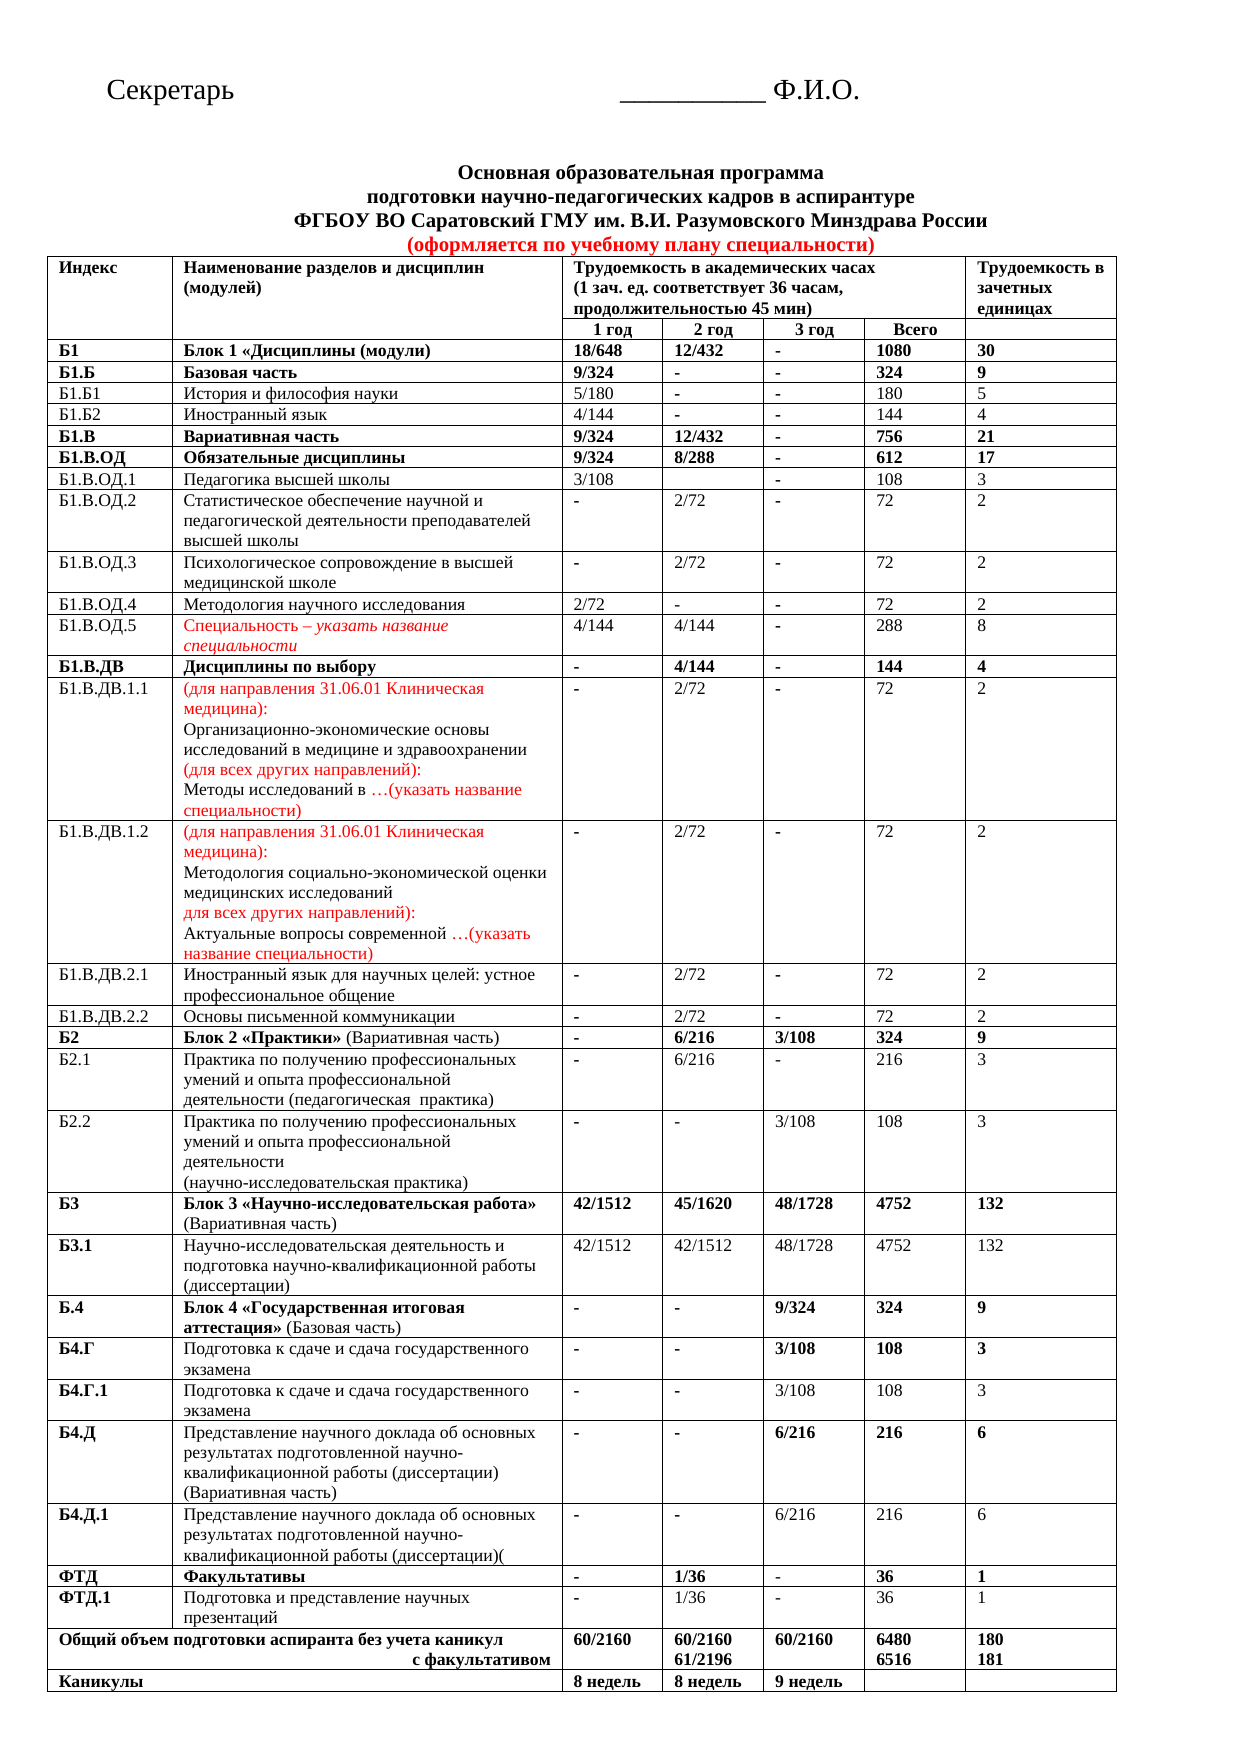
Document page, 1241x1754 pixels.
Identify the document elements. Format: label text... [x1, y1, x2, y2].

table_cell Всего [865, 319, 965, 339]
table_cell (для направления 31.06.01 Клиническая медицина): Организационно-экономические основы исследований в медицине и здравоохранении (для всех других направлений): Методы исследований в …(указать название специальности) [173, 678, 562, 820]
table_cell 2 [966, 964, 1116, 1005]
table_cell Б1.В.ОД.4 [48, 593, 172, 614]
table_cell 2/72 [663, 821, 763, 963]
table_cell Б4.Д [48, 1421, 172, 1503]
table_cell Подготовка к сдаче и сдача государственного экзамена [173, 1380, 562, 1420]
table_cell 216 [865, 1421, 965, 1503]
table_cell - [563, 821, 662, 963]
table_cell Блок 2 «Практики» (Вариативная часть) [173, 1027, 562, 1047]
table_cell - [563, 1006, 662, 1026]
table_cell Методология научного исследования [173, 593, 562, 614]
table_cell 2 [966, 821, 1116, 963]
table_cell Б1.Б1 [48, 383, 172, 403]
table_cell Подготовка и представление научных презентаций [173, 1587, 562, 1628]
table_cell 612 [865, 447, 965, 467]
table_cell 3 [966, 1380, 1116, 1420]
table_cell Общий объем подготовки аспиранта без учета каникул с факультативом [48, 1629, 562, 1669]
table_cell - [663, 1338, 763, 1379]
table_cell - [764, 1587, 864, 1628]
table_cell 180 [865, 383, 965, 403]
table_cell Б4.Г [48, 1338, 172, 1379]
table_cell Б2.2 [48, 1111, 172, 1192]
table_cell 48/1728 [764, 1193, 864, 1233]
table_cell 3 [966, 468, 1116, 489]
table_cell 132 [966, 1235, 1116, 1295]
table_cell 4/144 [663, 656, 763, 677]
table_cell 3 [966, 1049, 1116, 1109]
table_cell - [563, 552, 662, 592]
table_cell 3 год [764, 319, 864, 339]
table_cell 72 [865, 490, 965, 551]
table_cell Блок 4 «Государственная итоговая аттестация» (Базовая часть) [173, 1296, 562, 1337]
table_cell Иностранный язык [173, 404, 562, 424]
table_header Наименование разделов и дисциплин (модулей) [173, 257, 562, 339]
table_cell - [764, 615, 864, 655]
table_cell 2/72 [663, 678, 763, 820]
table_cell - [663, 1111, 763, 1192]
table_cell 2 [966, 552, 1116, 592]
table_cell 216 [865, 1049, 965, 1109]
table_cell 5/180 [563, 383, 662, 403]
table_cell 324 [865, 1296, 965, 1337]
table_cell 45/1620 [663, 1193, 763, 1233]
table_cell - [764, 656, 864, 677]
table_cell - [764, 964, 864, 1005]
table_cell Обязательные дисциплины [173, 447, 562, 467]
table_cell 2 [966, 1006, 1116, 1026]
table_cell 3/108 [764, 1027, 864, 1047]
table_cell История и философия науки [173, 383, 562, 403]
table_cell 1/36 [663, 1566, 763, 1586]
table_cell - [563, 964, 662, 1005]
table_cell 9/324 [764, 1296, 864, 1337]
table_cell - [563, 1587, 662, 1628]
table_cell 144 [865, 404, 965, 424]
table_cell Практика по получению профессиональных умений и опыта профессиональной деятельности (научно-исследовательская практика) [173, 1111, 562, 1192]
table_cell - [563, 1380, 662, 1420]
table_cell 4 [966, 404, 1116, 424]
table_cell Факультативы [173, 1566, 562, 1586]
table_cell - [563, 1296, 662, 1337]
table_cell Педагогика высшей школы [173, 468, 562, 489]
table_cell Б1.В.ДВ [48, 656, 172, 677]
table_cell - [764, 1006, 864, 1026]
table_cell [663, 468, 763, 489]
table_cell 9/324 [563, 447, 662, 467]
table_cell 72 [865, 964, 965, 1005]
table_cell 132 [966, 1193, 1116, 1233]
table_cell - [764, 678, 864, 820]
table_cell 30 [966, 340, 1116, 361]
table_cell 756 [865, 426, 965, 446]
table_cell 1080 [865, 340, 965, 361]
table_cell - [663, 1296, 763, 1337]
table_cell - [563, 1027, 662, 1047]
table_cell 4/144 [663, 615, 763, 655]
table_cell 2 [966, 678, 1116, 820]
table_cell Б1.В.ДВ.2.2 [48, 1006, 172, 1026]
table_cell Б4.Д.1 [48, 1504, 172, 1565]
table_cell - [563, 1111, 662, 1192]
table_cell [966, 1670, 1116, 1691]
table_cell - [764, 426, 864, 446]
table_cell Б1.В [48, 426, 172, 446]
table_cell Дисциплины по выбору [173, 656, 562, 677]
table_cell 6 [966, 1421, 1116, 1503]
table_cell 9 [966, 1296, 1116, 1337]
table_cell 3/108 [764, 1111, 864, 1192]
table_cell 8 недель [563, 1670, 662, 1691]
table_cell Научно-исследовательская деятельность и подготовка научно-квалификационной работы (диссертации) [173, 1235, 562, 1295]
table_cell - [764, 468, 864, 489]
table_cell 108 [865, 468, 965, 489]
table_cell - [764, 821, 864, 963]
table_cell Блок 1 «Дисциплины (модули) [173, 340, 562, 361]
table_cell Секретарь [96, 60, 608, 106]
table_cell Представление научного доклада об основных результатах подготовленной научно-квалификационной работы (диссертации)( [173, 1504, 562, 1565]
table_cell 60/2160 61/2196 [663, 1629, 763, 1669]
table_cell - [764, 340, 864, 361]
table_cell 17 [966, 447, 1116, 467]
table_cell 2/72 [563, 593, 662, 614]
table_cell Базовая часть [173, 362, 562, 382]
table_cell - [663, 362, 763, 382]
table_cell 9 недель [764, 1670, 864, 1691]
table_cell - [764, 362, 864, 382]
table_cell Вариативная часть [173, 426, 562, 446]
table_cell 42/1512 [563, 1193, 662, 1233]
table_cell 72 [865, 593, 965, 614]
table_cell Специальность – указать название специальности [173, 615, 562, 655]
table_cell 1 год [563, 319, 662, 339]
table_cell 288 [865, 615, 965, 655]
table_cell 8 [966, 615, 1116, 655]
table_cell 108 [865, 1338, 965, 1379]
table_cell Основы письменной коммуникации [173, 1006, 562, 1026]
table_cell 48/1728 [764, 1235, 864, 1295]
table_cell 324 [865, 1027, 965, 1047]
table_cell Б1.В.ДВ.1.2 [48, 821, 172, 963]
table_cell - [663, 593, 763, 614]
table_cell 72 [865, 1006, 965, 1026]
table_cell Б1.В.ДВ.1.1 [48, 678, 172, 820]
table_cell 6/216 [764, 1504, 864, 1565]
table_cell 3/108 [764, 1380, 864, 1420]
table_cell Иностранный язык для научных целей: устное профессиональное общение [173, 964, 562, 1005]
table_cell Б3 [48, 1193, 172, 1233]
table_cell Б1.В.ОД.5 [48, 615, 172, 655]
table_cell ФТД.1 [48, 1587, 172, 1628]
table_cell 72 [865, 552, 965, 592]
table_cell - [563, 1338, 662, 1379]
table_cell 9 [966, 1027, 1116, 1047]
table_cell 180 181 [966, 1629, 1116, 1669]
table_cell 6/216 [764, 1421, 864, 1503]
table_cell Представление научного доклада об основных результатах подготовленной научно-квалификационной работы (диссертации)(Вариативная часть) [173, 1421, 562, 1503]
text Основная образовательная программа [106, 159, 1175, 184]
table_cell 3/108 [764, 1338, 864, 1379]
table_cell 36 [865, 1566, 965, 1586]
table_cell - [764, 552, 864, 592]
table_cell Б1.Б2 [48, 404, 172, 424]
table_cell 3 [966, 1338, 1116, 1379]
table_cell 108 [865, 1111, 965, 1192]
table_cell 2/72 [663, 490, 763, 551]
table_cell 36 [865, 1587, 965, 1628]
table_cell Подготовка к сдаче и сдача государственного экзамена [173, 1338, 562, 1379]
table_cell - [563, 1421, 662, 1503]
table_cell - [563, 678, 662, 820]
table_cell Статистическое обеспечение научной и педагогической деятельности преподавателей высшей школы [173, 490, 562, 551]
table_cell - [663, 404, 763, 424]
table_cell 18/648 [563, 340, 662, 361]
table_cell Б1.В.ОД.3 [48, 552, 172, 592]
table_cell Психологическое сопровождение в высшей медицинской школе [173, 552, 562, 592]
table_cell 4752 [865, 1193, 965, 1233]
table_cell 4/144 [563, 615, 662, 655]
table_cell 9/324 [563, 362, 662, 382]
table_cell Б.4 [48, 1296, 172, 1337]
table_cell 3/108 [563, 468, 662, 489]
table_cell 324 [865, 362, 965, 382]
table_cell 216 [865, 1504, 965, 1565]
table_cell Б1 [48, 340, 172, 361]
table_cell Практика по получению профессиональных умений и опыта профессиональной деятельности (педагогическая практика) [173, 1049, 562, 1109]
table_cell - [563, 1566, 662, 1586]
table_cell 8 недель [663, 1670, 763, 1691]
table_cell 4 [966, 656, 1116, 677]
table_cell - [563, 1504, 662, 1565]
table_cell - [563, 656, 662, 677]
table_cell 42/1512 [563, 1235, 662, 1295]
table_cell Б1.В.ОД.2 [48, 490, 172, 551]
table_cell Б4.Г.1 [48, 1380, 172, 1420]
table_cell 3 [966, 1111, 1116, 1192]
table_cell - [764, 1049, 864, 1109]
text ФГБОУ ВО Саратовский ГМУ им. В.И. Разумовского Минздрава России [106, 208, 1175, 232]
table_cell __________ Ф.И.О. [609, 60, 982, 106]
table_cell 4/144 [563, 404, 662, 424]
table_cell - [764, 383, 864, 403]
table_cell 8/288 [663, 447, 763, 467]
table_cell 2/72 [663, 1006, 763, 1026]
table_cell Б1.В.ОД.1 [48, 468, 172, 489]
table_cell - [663, 1504, 763, 1565]
table_cell 2 год [663, 319, 763, 339]
table_cell 2/72 [663, 964, 763, 1005]
table_cell 42/1512 [663, 1235, 763, 1295]
table_cell Блок 3 «Научно-исследовательская работа» (Вариативная часть) [173, 1193, 562, 1233]
table_header Трудоемкость в зачетных единицах [966, 257, 1116, 318]
table_cell Б1.Б [48, 362, 172, 382]
table_cell - [663, 1380, 763, 1420]
table_cell 6/216 [663, 1027, 763, 1047]
table_cell Б3.1 [48, 1235, 172, 1295]
table_cell [966, 319, 1116, 339]
table_cell - [563, 490, 662, 551]
table_cell ФТД [48, 1566, 172, 1586]
table_cell - [663, 1421, 763, 1503]
table_cell Б2 [48, 1027, 172, 1047]
table_cell - [764, 404, 864, 424]
table_cell 1 [966, 1587, 1116, 1628]
table_cell Б2.1 [48, 1049, 172, 1109]
table_cell 12/432 [663, 340, 763, 361]
table_cell - [563, 1049, 662, 1109]
table_cell Каникулы [48, 1670, 562, 1691]
table_cell - [764, 1566, 864, 1586]
table_cell 1/36 [663, 1587, 763, 1628]
table_cell 2 [966, 593, 1116, 614]
table_cell (для направления 31.06.01 Клиническая медицина): Методология социально-экономической оценки медицинских исследований для всех других направлений): Актуальные вопросы современной …(указать название специальности) [173, 821, 562, 963]
table_cell [865, 1670, 965, 1691]
table_cell Б1.В.ОД [48, 447, 172, 467]
table_cell 6/216 [663, 1049, 763, 1109]
table_cell 2 [966, 490, 1116, 551]
table_cell 2/72 [663, 552, 763, 592]
table_cell 60/2160 [563, 1629, 662, 1669]
text (оформляется по учебному плану специальности) [106, 232, 1175, 256]
table_cell 108 [865, 1380, 965, 1420]
table_cell - [764, 447, 864, 467]
table_cell 60/2160 [764, 1629, 864, 1669]
table_cell 1 [966, 1566, 1116, 1586]
table_cell 9/324 [563, 426, 662, 446]
table_cell 9 [966, 362, 1116, 382]
table_header Индекс [48, 257, 172, 339]
table_cell 6480 6516 [865, 1629, 965, 1669]
table_cell - [764, 490, 864, 551]
table_cell 4752 [865, 1235, 965, 1295]
table_cell 6 [966, 1504, 1116, 1565]
table_header Трудоемкость в академических часах (1 зач. ед. соответствует 36 часам, продолжительностью 45 мин) [563, 257, 965, 318]
table_cell Б1.В.ДВ.2.1 [48, 964, 172, 1005]
table_cell 72 [865, 821, 965, 963]
table_cell 72 [865, 678, 965, 820]
table_cell 5 [966, 383, 1116, 403]
table_cell 144 [865, 656, 965, 677]
table_cell 12/432 [663, 426, 763, 446]
table_cell - [663, 383, 763, 403]
table_cell 21 [966, 426, 1116, 446]
table_cell - [764, 593, 864, 614]
text подготовки научно-педагогических кадров в аспирантуре [106, 184, 1175, 208]
